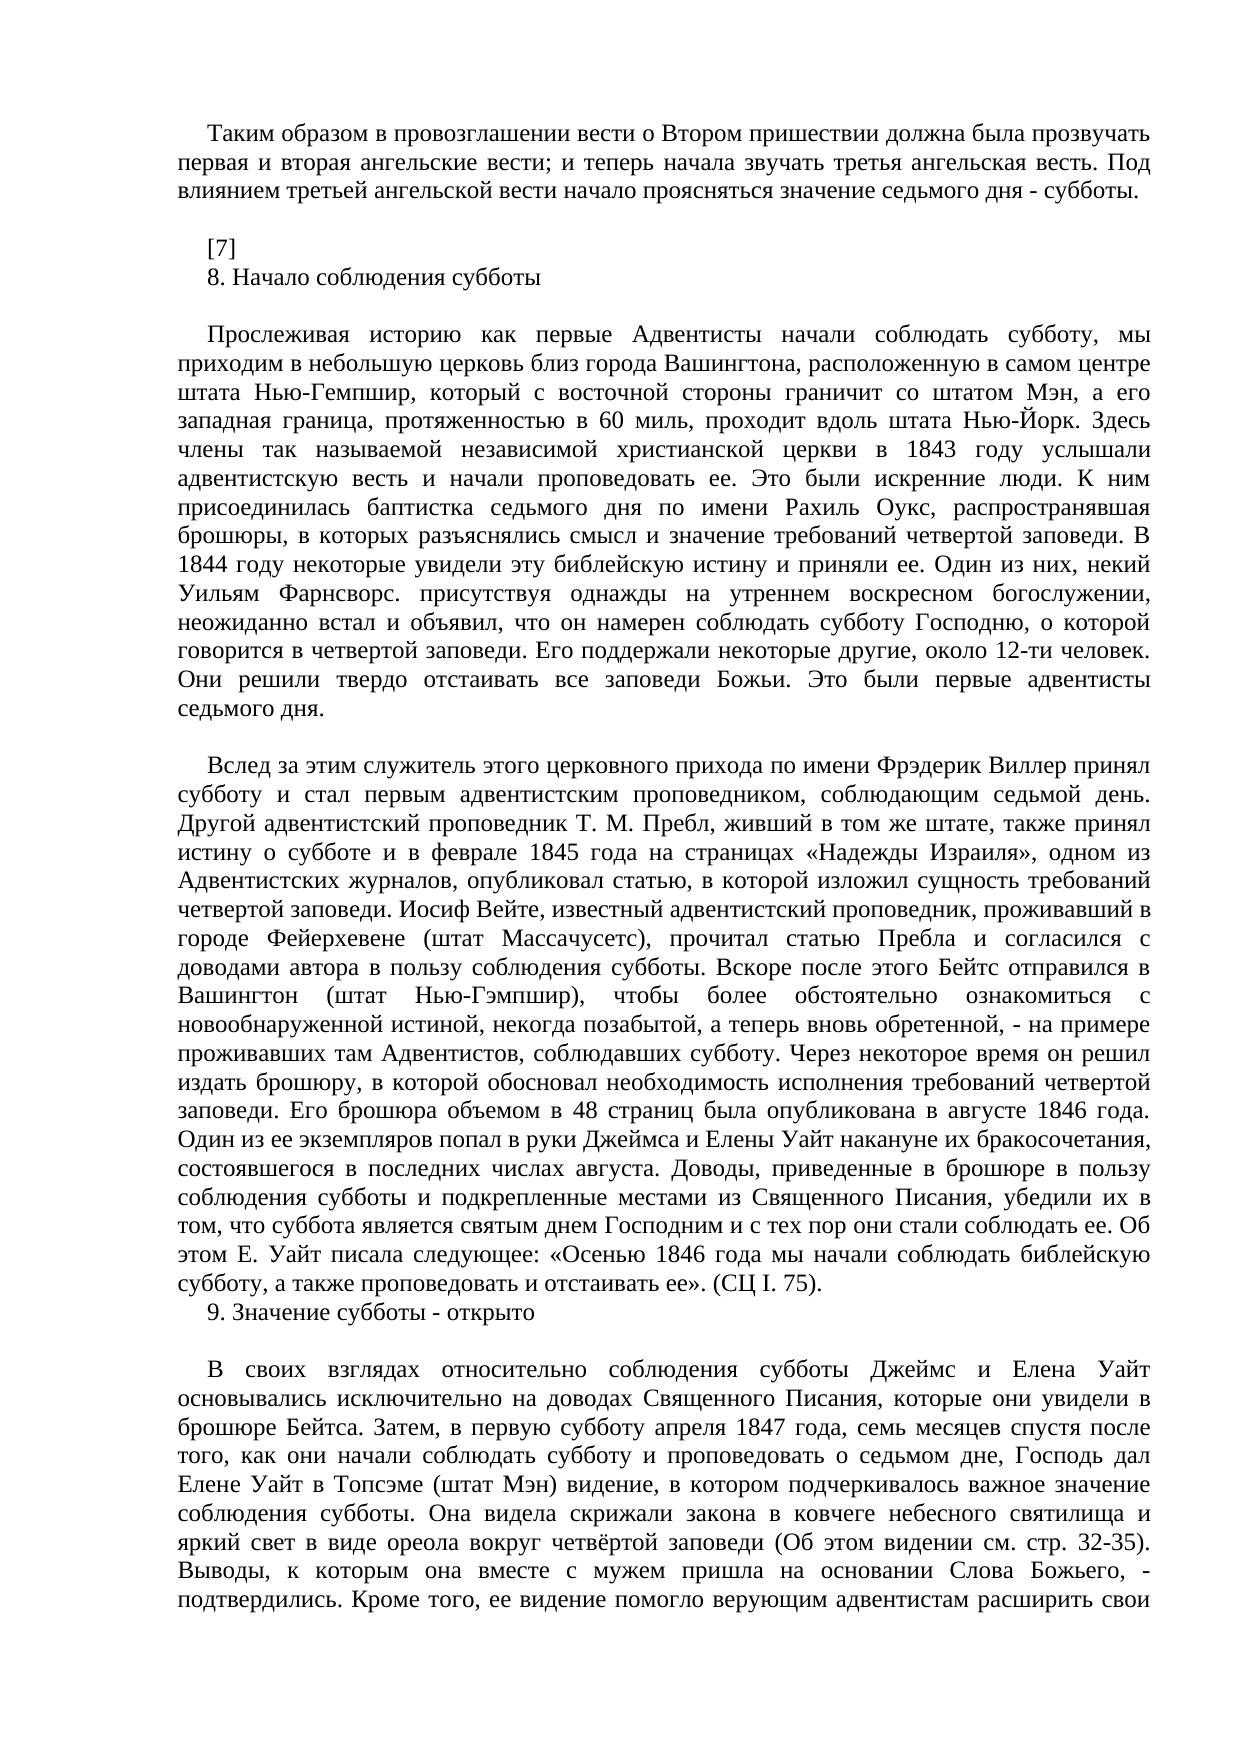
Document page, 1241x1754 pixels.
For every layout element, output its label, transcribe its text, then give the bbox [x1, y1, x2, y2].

text [7] [177, 233, 1152, 262]
text 8. Начало соблюдения субботы [177, 262, 1152, 291]
text Таким образом в провозглашении вести о Втором пришествии должна была прозвучать первая и вторая ангельские вести; и теперь начала звучать третья ангельская весть. Под влиянием третьей ангельской вести начало проясняться значение седьмого дня - субботы. [177, 118, 1152, 204]
text 9. Значение субботы - открыто [177, 1297, 1152, 1326]
text Вслед за этим служитель этого церковного прихода по имени Фрэдерик Виллер принял субботу и стал первым адвентистским проповедником, соблюдающим седьмой день. Другой адвентистский проповедник Т. М. Пребл, живший в том же штате, также принял истину о субботе и в феврале 1845 года на страницах «Надежды Израиля», одном из Адвентистских журналов, опубликовал статью, в которой изложил сущность требований четвертой заповеди. Иосиф Вейте, известный адвентистский проповедник, проживавший в городе Фейерхевене (штат Массачусетс), прочитал статью Пребла и согласился с доводами автора в пользу соблюдения субботы. Вскоре после этого Бейтс отправился в Вашингтон (штат Нью-Гэмпшир), чтобы более обстоятельно ознакомиться с новообнаруженной истиной, некогда позабытой, а теперь вновь обретенной, - на примере проживавших там Адвентистов, соблюдавших субботу. Через некоторое время он решил издать брошюру, в которой обосновал необходимость исполнения требований четвертой заповеди. Его брошюра объемом в 48 страниц была опубликована в августе 1846 года. Один из ее экземпляров попал в руки Джеймса и Елены Уайт накануне их бракосочетания, состоявшегося в последних числах августа. Доводы, приведенные в брошюре в пользу соблюдения субботы и подкрепленные местами из Священного Писания, убедили их в том, что суббота является святым днем Господним и с тех пор они стали соблюдать ее. Об этом Е. Уайт писала следующее: «Осенью 1846 года мы начали соблюдать библейскую субботу, а также проповедовать и отстаивать ее». (СЦ I. 75). [177, 751, 1152, 1297]
text Прослеживая историю как первые Адвентисты начали соблюдать субботу, мы приходим в небольшую церковь близ города Вашингтона, расположенную в самом центре штата Нью-Гемпшир, который с восточной стороны граничит со штатом Мэн, а его западная граница, протяженностью в 60 миль, проходит вдоль штата Нью-Йорк. Здесь члены так называемой независимой христианской церкви в 1843 году услышали адвентистскую весть и начали проповедовать ее. Это были искренние люди. К ним присоединилась баптистка седьмого дня по имени Рахиль Оукс, распространявшая брошюры, в которых разъяснялись смысл и значение требований четвертой заповеди. В 1844 году некоторые увидели эту библейскую истину и приняли ее. Один из них, некий Уильям Фарнсворс. присутствуя однажды на утреннем воскресном богослужении, неожиданно встал и объявил, что он намерен соблюдать субботу Господню, о которой говорится в четвертой заповеди. Его поддержали некоторые другие, около 12-ти человек. Они решили твердо отстаивать все заповеди Божьи. Это были первые адвентисты седьмого дня. [177, 319, 1152, 722]
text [177, 1354, 1152, 1613]
